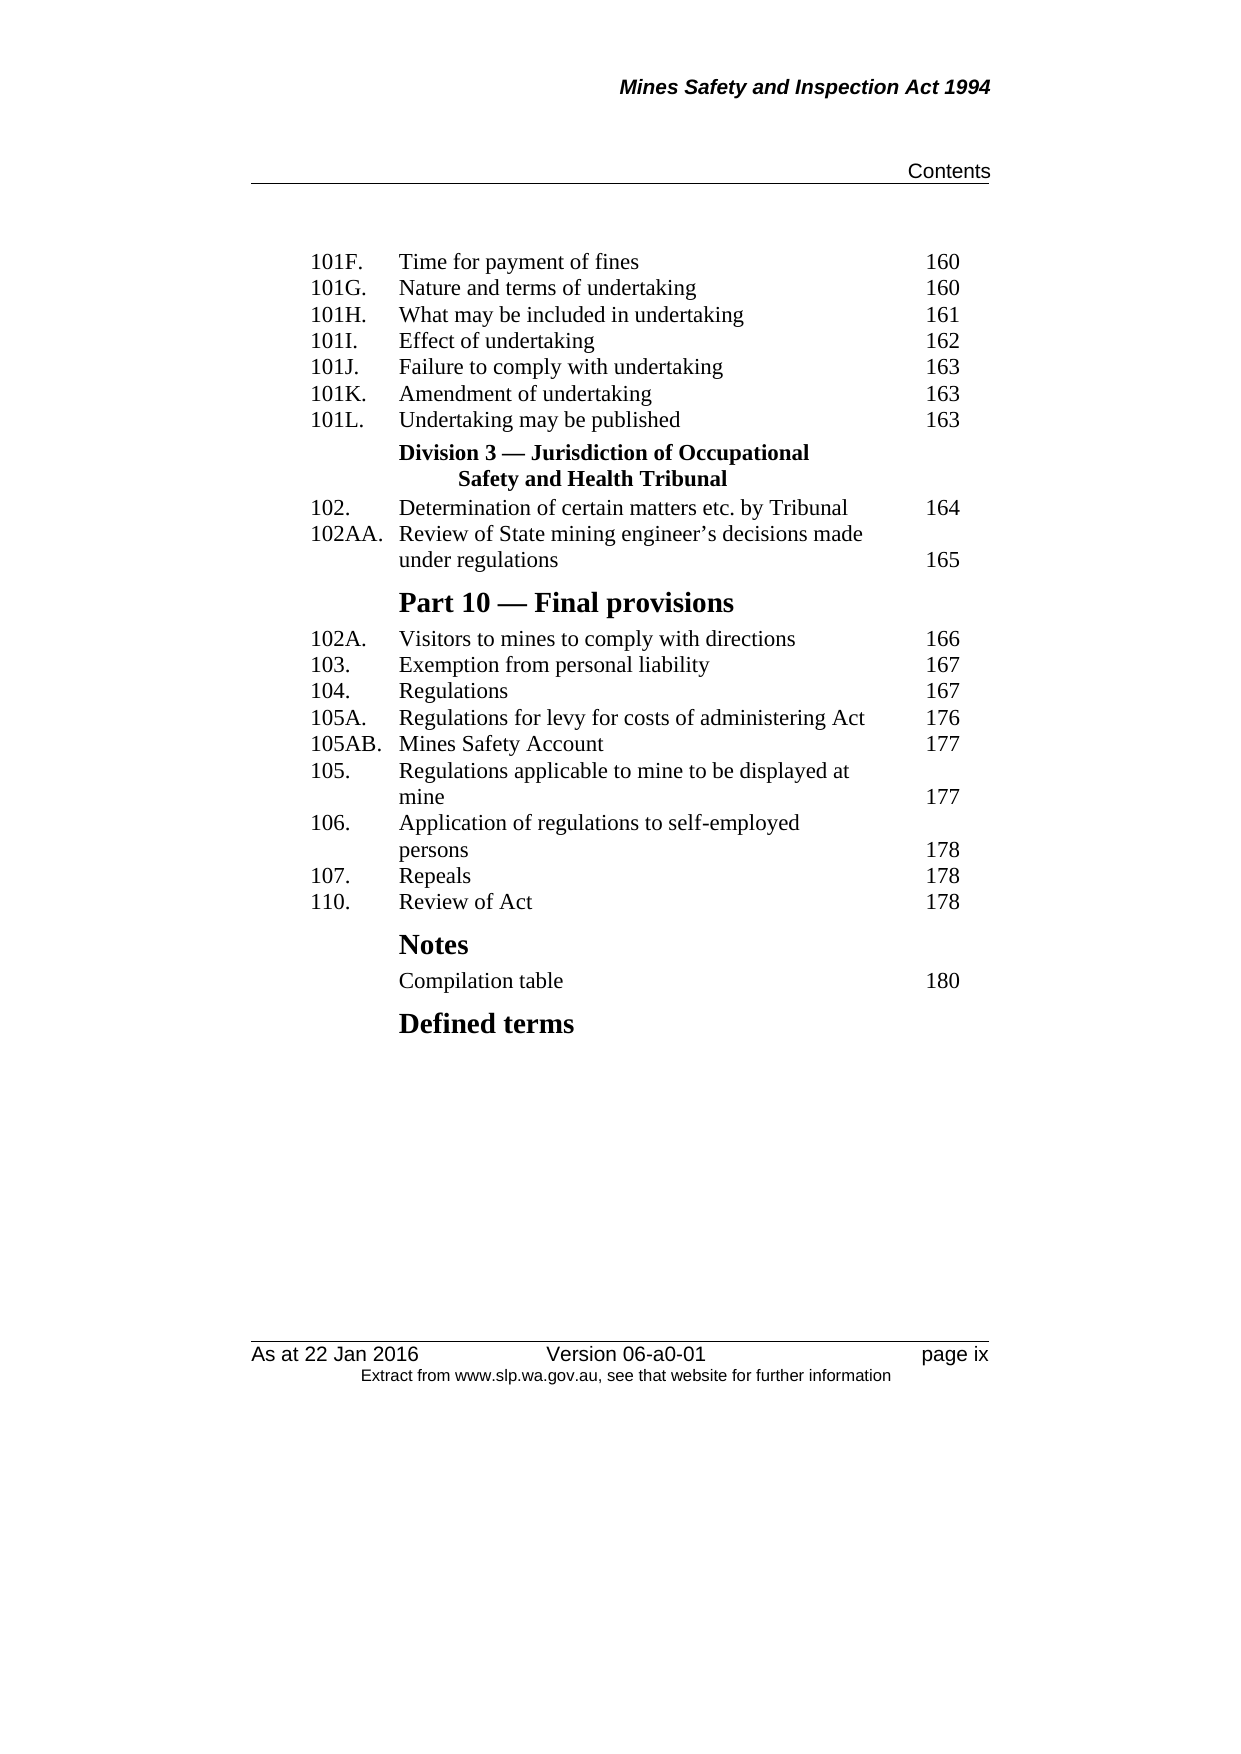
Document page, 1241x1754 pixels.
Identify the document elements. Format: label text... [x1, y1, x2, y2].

text 106. Application of regulations to self-employed persons 178 [310, 809, 871, 862]
text 105. Regulations applicable to mine to be displayed at mine 177 [310, 757, 871, 809]
text 101I. Effect of undertaking 162 [310, 327, 871, 353]
text 102A. Visitors to mines to comply with directions 166 [310, 625, 871, 651]
text 101L. Undertaking may be published 163 [310, 406, 871, 432]
text 101F. Time for payment of fines 160 [310, 248, 871, 274]
text 103. Exemption from personal liability 167 [310, 651, 871, 678]
text Notes [399, 927, 871, 961]
text Part 10 — Final provisions [399, 585, 871, 619]
text 102. Determination of certain matters etc. by Tribunal 164 [310, 493, 871, 520]
text 101H. What may be included in undertaking 161 [310, 301, 871, 327]
text Division 3 — Jurisdiction of Occupational Safety and Health Tribunal [399, 439, 871, 491]
text 102AA. Review of State mining engineer’s decisions made under regulations 165 [310, 520, 871, 573]
text 107. Repeals 178 [310, 862, 871, 888]
text 101G. Nature and terms of undertaking 160 [310, 274, 871, 301]
text 110. Review of Act 178 [310, 888, 871, 915]
text Defined terms [399, 1006, 871, 1039]
text 105AB. Mines Safety Account 177 [310, 730, 871, 757]
text Compilation table 180 [310, 967, 871, 993]
text 101J. Failure to comply with undertaking 163 [310, 353, 871, 380]
text 101K. Amendment of undertaking 163 [310, 380, 871, 406]
text 104. Regulations 167 [310, 678, 871, 704]
text 105A. Regulations for levy for costs of administering Act 176 [310, 704, 871, 730]
